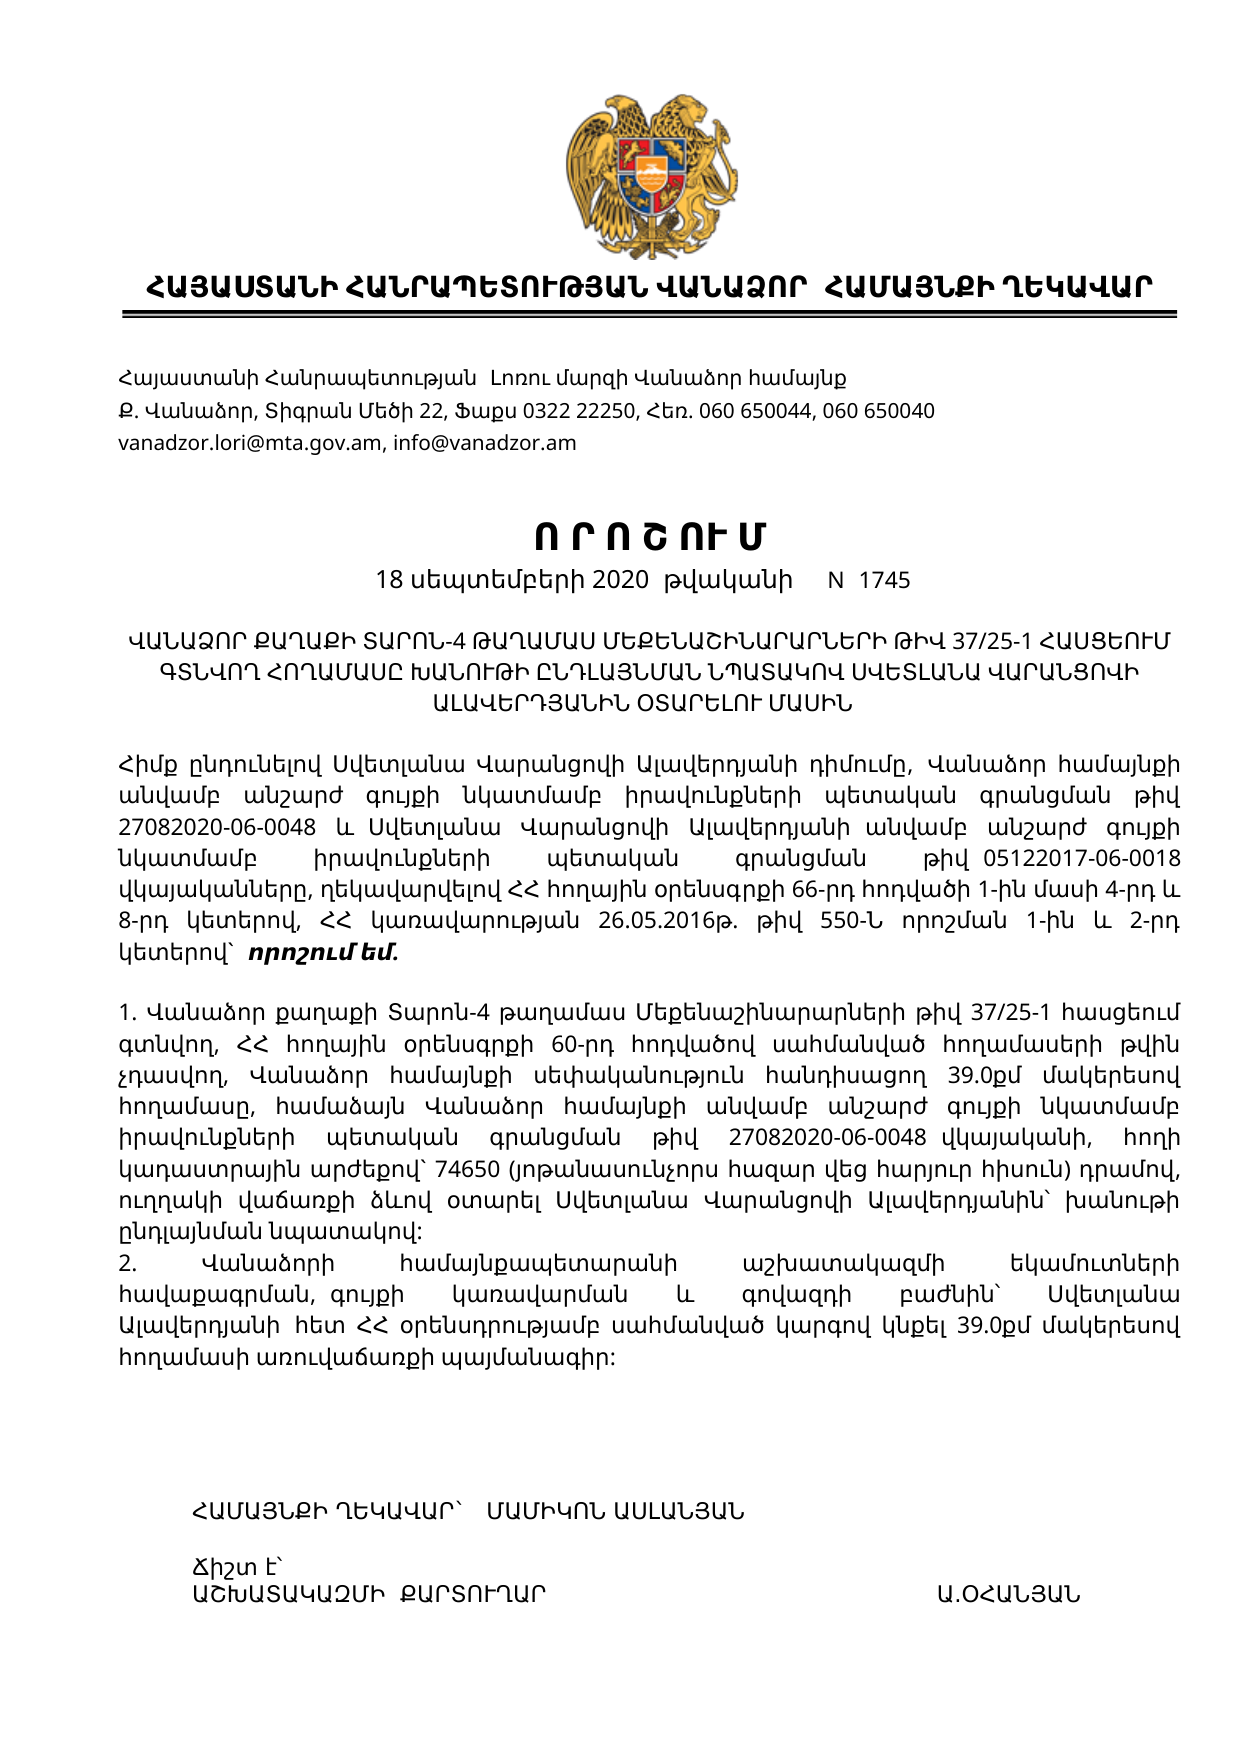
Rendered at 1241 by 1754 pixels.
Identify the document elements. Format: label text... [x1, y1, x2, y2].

text Ո Ր Ո Շ ՈՒ Մ 18 սեպտեմբերի 2020 թվականի N 1745 [118, 511, 1181, 596]
text ՎԱՆԱՁՈՐ ՔԱՂԱՔԻ ՏԱՐՈՆ-4 ԹԱՂԱՄԱՍ ՄԵՔԵՆԱՇԻՆԱՐԱՐՆԵՐԻ ԹԻՎ 37/25-1 ՀԱՍՑԵՈՒՄ ԳՏՆՎՈՂ ՀՈՂԱՄԱՍԸ ԽԱՆՈՒԹԻ ԸՆԴԼԱՅՆՄԱՆ ՆՊԱՏԱԿՈՎ ՍՎԵՏԼԱՆԱ ՎԱՐԱՆՑՈՎԻ ԱԼԱՎԵՐԴՅԱՆԻՆ ՕՏԱՐԵԼՈՒ ՄԱՍԻՆ [118, 625, 1181, 719]
text ՀԱՄԱՅՆՔԻ ՂԵԿԱՎԱՐ` ՄԱՄԻԿՈՆ ԱՍԼԱՆՅԱՆ [192, 1498, 1181, 1525]
picture [560, 88, 740, 260]
picture [122, 310, 1178, 318]
text 1. Վանաձոր քաղաքի Տարոն-4 թաղամաս Մեքենաշինարարների թիվ 37/25-1 հասցեում գտնվող, ՀՀ հողային օրենսգրքի 60-րդ հոդվածով սահմանված հողամասերի թվին չդասվող, Վանաձոր համայնքի սեփականություն հանդիսացող 39.0քմ մակերեսով հողամասը, համաձայն Վանաձոր համայնքի անվամբ անշարժ գույքի նկատմամբ իրավունքների պետական գրանցման թիվ 27082020-06-0048 վկայականի, հողի կադաստրային արժեքով` 74650 (յոթանասունչորս հազար վեց հարյուր հիսուն) դրամով, ուղղակի վաճառքի ձևով օտարել Սվետլանա Վարանցովի Ալավերդյանին՝ խանութի ընդլայնման նպատակով: 2. Վանաձորի համայնքապետարանի աշխատակազմի եկամուտների հավաքագրման, գույքի կառավարման և գովազդի բաժնին՝ Սվետլանա Ալավերդյանի հետ ՀՀ օրենսդրությամբ սահմանված կարգով կնքել 39.0քմ մակերեսով հողամասի առուվաճառքի պայմանագիր: [118, 996, 1181, 1372]
text Հիմք ընդունելով Սվետլանա Վարանցովի Ալավերդյանի դիմումը, Վանաձոր համայնքի անվամբ անշարժ գույքի նկատմամբ իրավունքների պետական գրանցման թիվ 27082020-06-0048 և Սվետլանա Վարանցովի Ալավերդյանի անվամբ անշարժ գույքի նկատմամբ իրավունքների պետական գրանցման թիվ 05122017-06-0018 վկայականները, ղեկավարվելով ՀՀ հողային օրենսգրքի 66-րդ հոդվածի 1-ին մասի 4-րդ և 8-րդ կետերով, ՀՀ կառավարության 26.05.2016թ. թիվ 550-Ն որոշման 1-ին և 2-րդ կետերով` որոշում եմ. [118, 748, 1181, 967]
text Ճիշտ է՝ [192, 1554, 1181, 1581]
text ԱՇԽԱՏԱԿԱԶՄԻ ՔԱՐՏՈՒՂԱՐ Ա.ՕՀԱՆՅԱՆ [192, 1581, 1181, 1607]
table_header ՀԱՅԱՍՏԱՆԻ ՀԱՆՐԱՊԵՏՈՒԹՅԱՆ ՎԱՆԱՁՈՐ ՀԱՄԱՅՆՔԻ ՂԵԿԱՎԱՐ Հայաստանի Հանրապետության Լոռու մարզի Վանաձոր համայնք Ք. Վանաձոր, Տիգրան Մեծի 22, Ֆաքս 0322 22250, Հեռ. 060 650044, 060 650040 vanadzor.lori@mta.gov.am, info@vanadzor.am [118, 89, 1181, 481]
